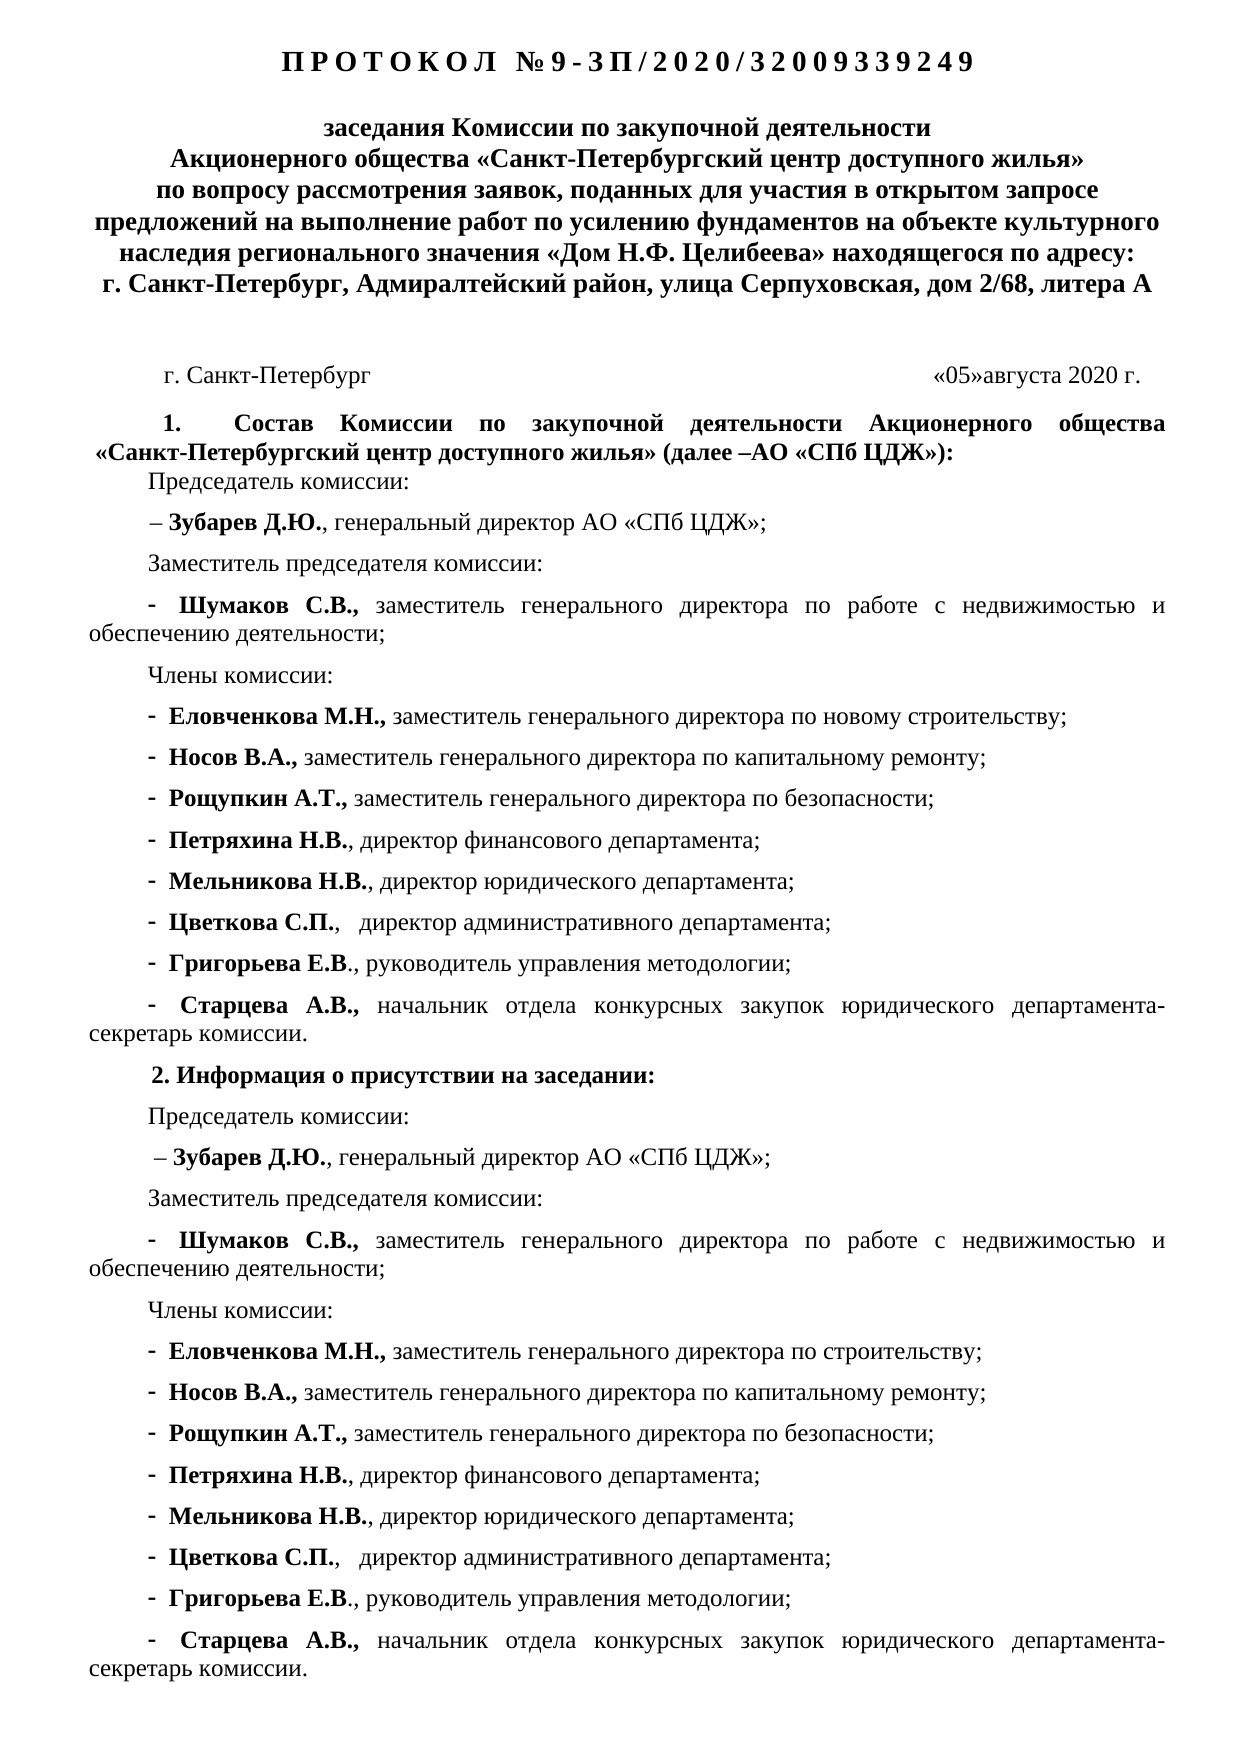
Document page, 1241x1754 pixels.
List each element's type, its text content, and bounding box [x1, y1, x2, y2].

list Мельникова Н.В., директор юридического департамента; [89, 866, 1166, 895]
list Петряхина Н.В., директор финансового департамента; [89, 1460, 1166, 1488]
list Старцева А.В., начальник отдела конкурсных закупок юридического департамента- секретарь комиссии. [89, 990, 1166, 1047]
list – Зубарев Д.Ю., генеральный директор АО «СПб ЦДЖ»; [89, 1142, 1166, 1171]
list Цветкова С.П., директор административного департамента; [89, 907, 1166, 936]
text г. Санкт-Петербург, Адмиралтейский район, улица Серпуховская, дом 2/68, литера А [89, 267, 1166, 298]
list Шумаков С.В., заместитель генерального директора по работе с недвижимостью и обеспечению деятельности; [89, 1225, 1166, 1282]
list Носов В.А., заместитель генерального директора по капитальному ремонту; [89, 1377, 1166, 1406]
list Петряхина Н.В., директор финансового департамента; [89, 825, 1166, 853]
list Председатель комиссии: [89, 466, 1166, 495]
list Мельникова Н.В., директор юридического департамента; [89, 1501, 1166, 1530]
list Заместитель председателя комиссии: [89, 548, 1166, 577]
text Акционерного общества «Санкт-Петербургский центр доступного жилья» [89, 142, 1166, 174]
text г. Санкт-Петербург «05»августа 2020 г. [89, 361, 1166, 389]
list Члены комиссии: [89, 660, 1166, 688]
list Еловченкова М.Н., заместитель генерального директора по строительству; [89, 1336, 1166, 1365]
list Председатель комиссии: [89, 1101, 1166, 1130]
list Заместитель председателя комиссии: [89, 1183, 1166, 1212]
text заседания Комиссии по закупочной деятельности [89, 111, 1166, 142]
text по вопросу рассмотрения заявок, поданных для участия в открытом запросе предложений на выполнение работ по усилению фундаментов на объекте культурного наследия регионального значения «Дом Н.Ф. Целибеева» находящегося по адресу: [89, 174, 1166, 267]
list Григорьева Е.В., руководитель управления методологии; [89, 948, 1166, 977]
text 1. Состав Комиссии по закупочной деятельности Акционерного общества «Санкт-Петербургский центр доступного жилья» (далее –АО «СПб ЦДЖ»): [89, 408, 1166, 466]
list Шумаков С.В., заместитель генерального директора по работе с недвижимостью и обеспечению деятельности; [89, 590, 1166, 647]
list Старцева А.В., начальник отдела конкурсных закупок юридического департамента- секретарь комиссии. [89, 1625, 1166, 1682]
list 2. Информация о присутствии на заседании: [89, 1060, 1166, 1088]
list Еловченкова М.Н., заместитель генерального директора по новому строительству; [89, 701, 1166, 730]
list Рощупкин А.Т., заместитель генерального директора по безопасности; [89, 1418, 1166, 1447]
list Григорьева Е.В., руководитель управления методологии; [89, 1583, 1166, 1612]
text – Зубарев Д.Ю., генеральный директор АО «СПб ЦДЖ»; [89, 507, 1166, 536]
list Рощупкин А.Т., заместитель генерального директора по безопасности; [89, 783, 1166, 812]
text ПРОТОКОЛ №9-ЗП/2020/32009339249 [89, 44, 1166, 78]
list Цветкова С.П., директор административного департамента; [89, 1542, 1166, 1571]
list Члены комиссии: [89, 1295, 1166, 1323]
list Носов В.А., заместитель генерального директора по капитальному ремонту; [89, 742, 1166, 771]
